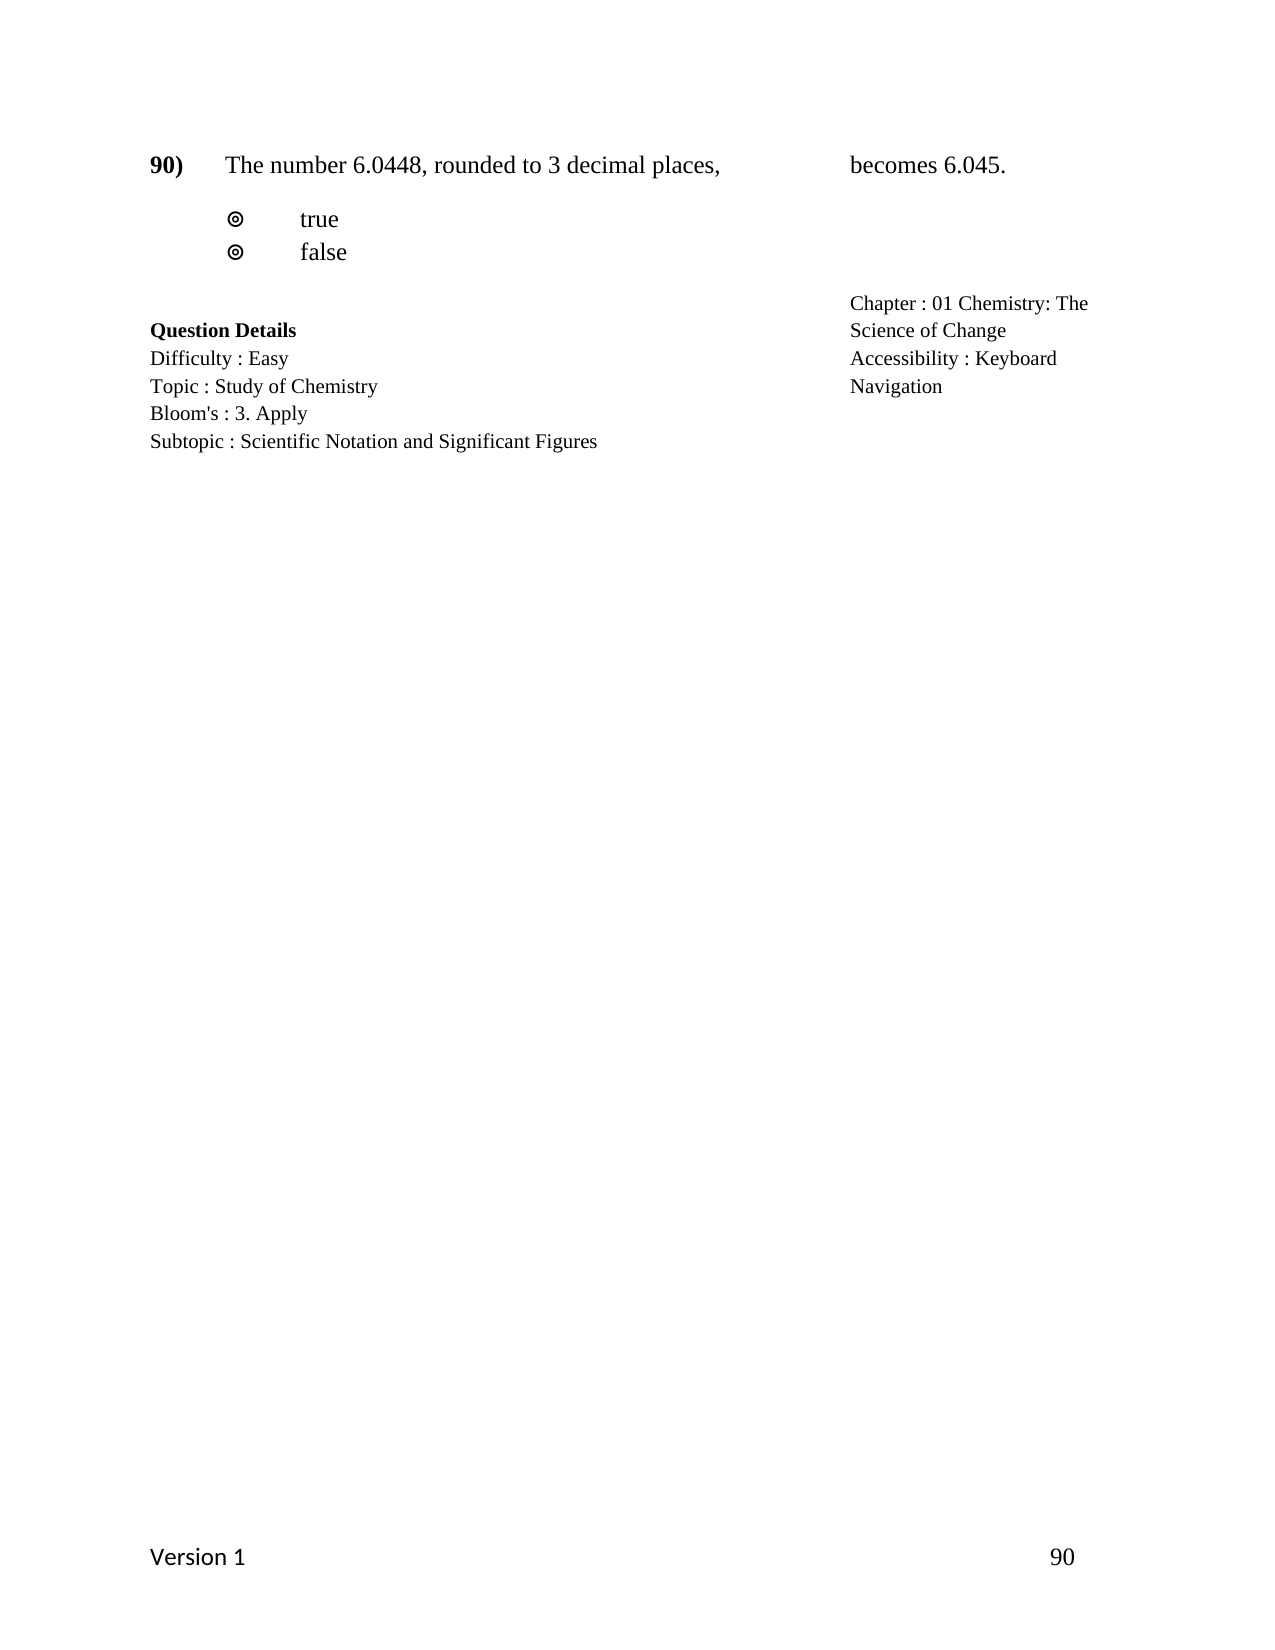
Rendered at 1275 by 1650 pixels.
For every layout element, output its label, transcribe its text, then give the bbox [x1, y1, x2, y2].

text ⊚ true ⊚ false [150, 204, 775, 266]
text Question Details Difficulty : Easy Topic : Study of Chemistry Bloom's : 3. Apply Subtopic : Scientific Notation and Significant Figures Chapter : 01 Chemistry: The Science of Change Accessibility : Keyboard Navigation [850, 291, 1125, 398]
text 90) The number 6.0448, rounded to 3 decimal places, becomes 6.045. [150, 150, 775, 179]
text Question Details Difficulty : Easy Topic : Study of Chemistry Bloom's : 3. Apply Subtopic : Scientific Notation and Significant Figures Chapter : 01 Chemistry: The Science of Change Accessibility : Keyboard Navigation [150, 291, 775, 453]
text 90) The number 6.0448, rounded to 3 decimal places, becomes 6.045. [850, 150, 1125, 179]
